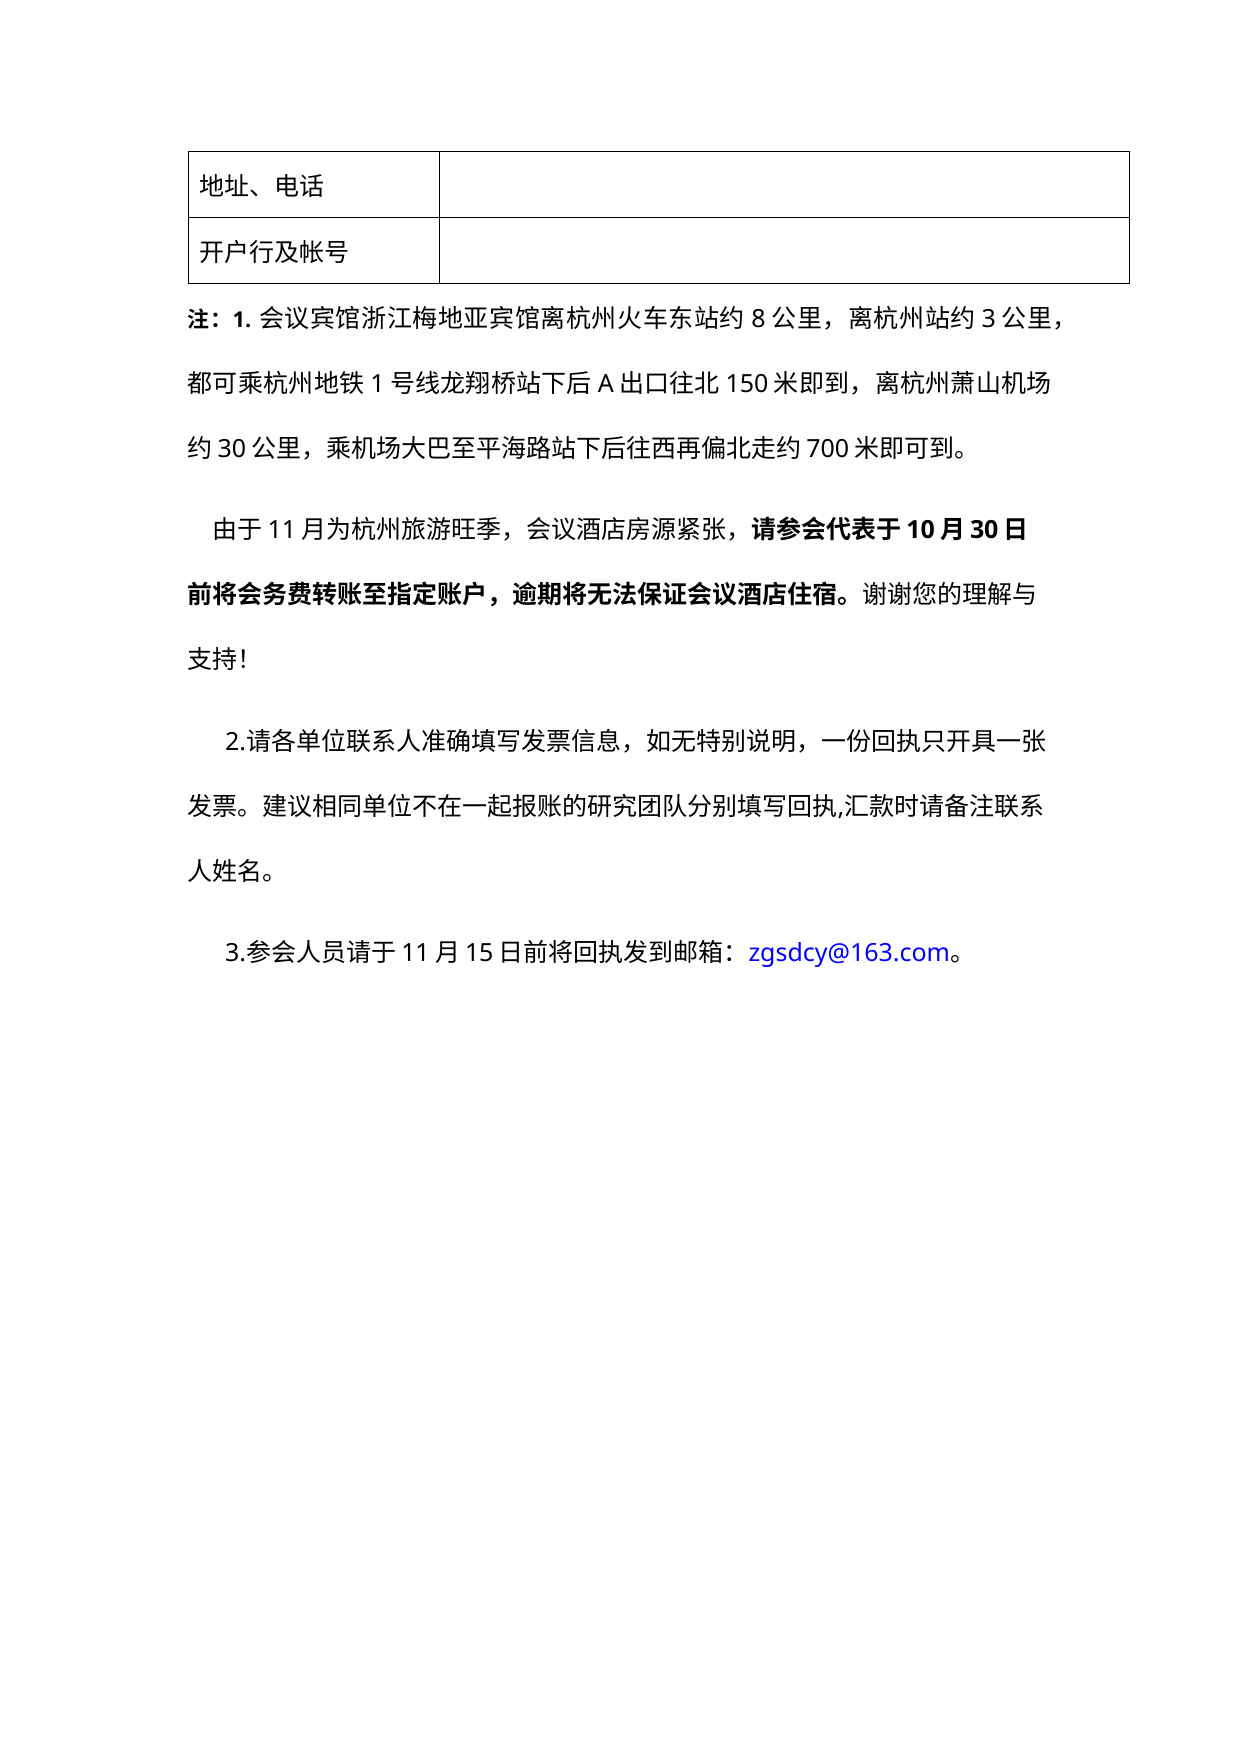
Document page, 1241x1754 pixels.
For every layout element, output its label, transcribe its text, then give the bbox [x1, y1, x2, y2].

table_cell 地址、电话 [189, 152, 439, 217]
text 注：1. 会议宾馆浙江梅地亚宾馆离杭州火车东站约8公里，离杭州站约3公里，都可乘杭州地铁1号线龙翔桥站下后A出口往北150米即到，离杭州萧山机场约30公里，乘机场大巴至平海路站下后往西再偏北走约700米即可到。 [187, 284, 1053, 479]
table_cell [440, 152, 1129, 217]
text 3.参会人员请于11月15日前将回执发到邮箱：zgsdcy@163.com。 [187, 918, 1053, 983]
table_cell 开户行及帐号 [189, 218, 439, 283]
text 由于11月为杭州旅游旺季，会议酒店房源紧张，请参会代表于10月30日前将会务费转账至指定账户，逾期将无法保证会议酒店住宿。谢谢您的理解与支持！ [187, 496, 1053, 691]
table_cell [440, 218, 1129, 283]
text 2.请各单位联系人准确填写发票信息，如无特别说明，一份回执只开具一张发票。建议相同单位不在一起报账的研究团队分别填写回执,汇款时请备注联系人姓名。 [187, 707, 1053, 902]
